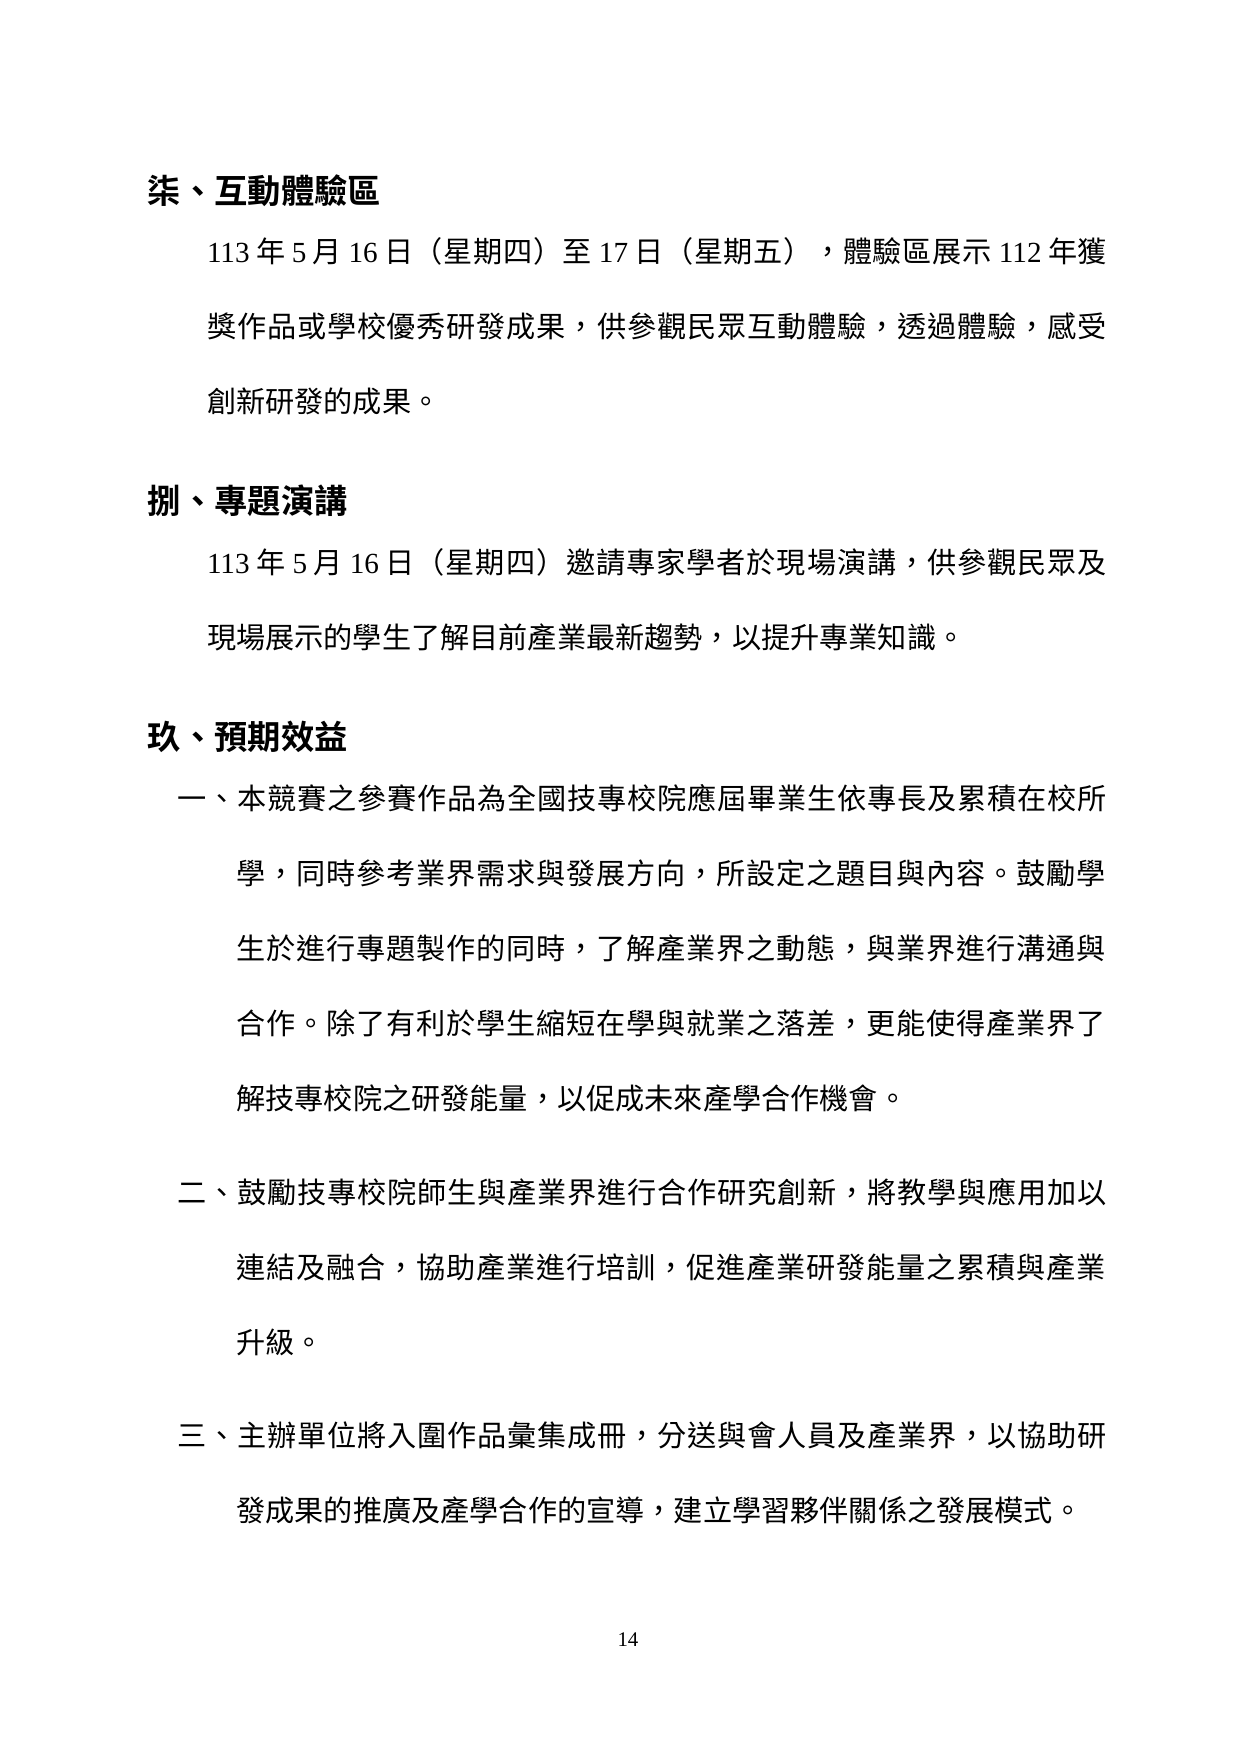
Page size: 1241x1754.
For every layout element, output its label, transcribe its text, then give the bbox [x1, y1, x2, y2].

text 一、本競賽之參賽作品為全國技專校院應屆畢業生依專長及累積在校所學，同時參考業界需求與發展方向，所設定之題目與內容。鼓勵學生於進行專題製作的同時，了解產業界之動態，與業界進行溝通與合作。除了有利於學生縮短在學與就業之落差，更能使得產業界了解技專校院之研發能量，以促成未來產學合作機會。 [177, 759, 1107, 1134]
text 三、主辦單位將入圍作品彙集成冊，分送與會人員及產業界，以協助研發成果的推廣及產學合作的宣導，建立學習夥伴關係之發展模式。 [177, 1397, 1107, 1547]
text 捌、專題演講 [148, 475, 1107, 523]
text 113年5月16日（星期四）邀請專家學者於現場演講，供參觀民眾及現場展示的學生了解目前產業最新趨勢，以提升專業知識。 [207, 523, 1107, 673]
text 玖、預期效益 [148, 711, 1107, 759]
text 113年5月16日（星期四）至17日（星期五），體驗區展示112年獲獎作品或學校優秀研發成果，供參觀民眾互動體驗，透過體驗，感受創新研發的成果。 [207, 213, 1107, 438]
text 柒、互動體驗區 [148, 164, 1107, 213]
text 二、鼓勵技專校院師生與產業界進行合作研究創新，將教學與應用加以連結及融合，協助產業進行培訓，促進產業研發能量之累積與產業升級。 [177, 1153, 1107, 1378]
